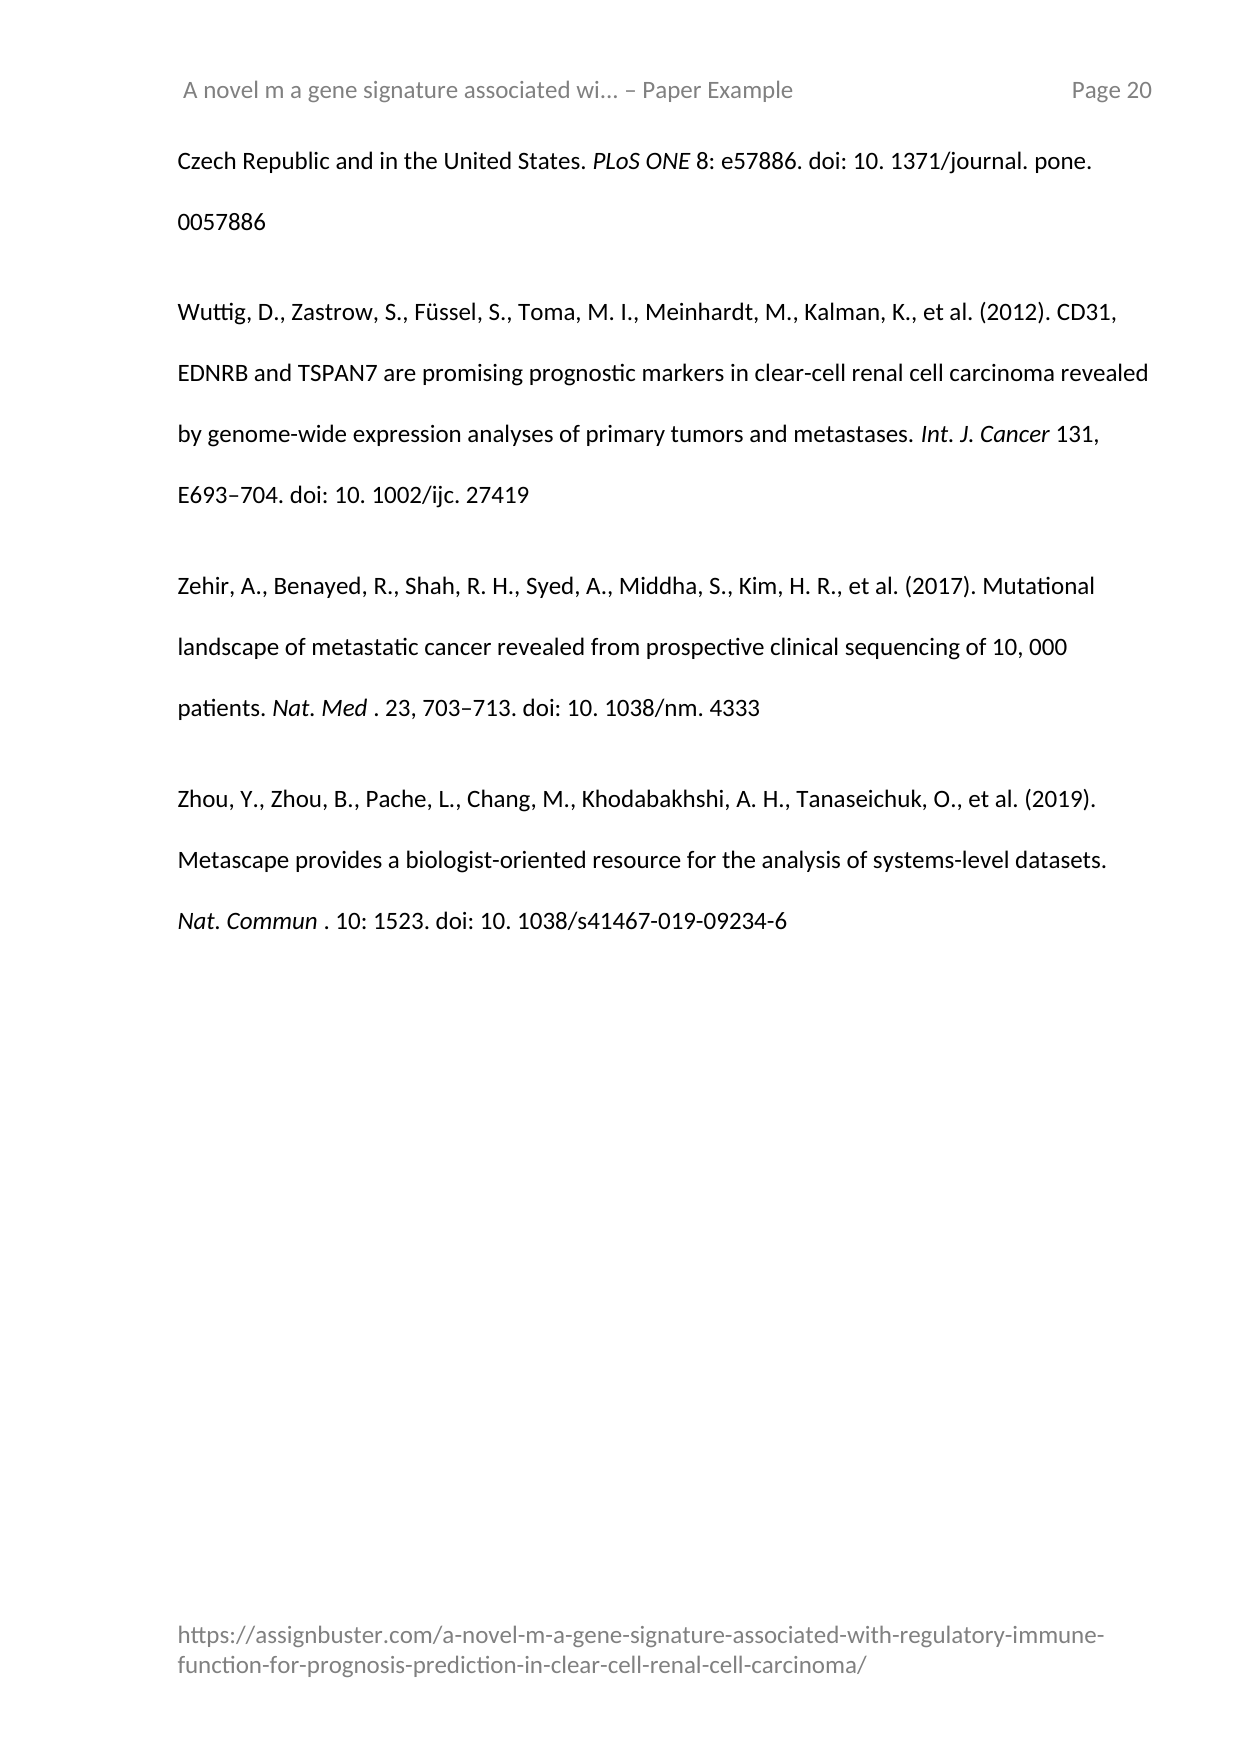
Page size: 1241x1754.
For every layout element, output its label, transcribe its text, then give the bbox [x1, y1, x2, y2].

text Zhou, Y., Zhou, B., Pache, L., Chang, M., Khodabakhshi, A. H., Tanaseichuk, O., et al. (2019). Metascape provides a biologist-oriented resource for the analysis of systems-level datasets. Nat. Commun . 10: 1523. doi: 10. 1038/s41467-019-09234-6 [177, 783, 1152, 935]
text Zehir, A., Benayed, R., Shah, R. H., Syed, A., Middha, S., Kim, H. R., et al. (2017). Mutational landscape of metastatic cancer revealed from prospective clinical sequencing of 10, 000 patients. Nat. Med . 23, 703–713. doi: 10. 1038/nm. 4333 [177, 570, 1152, 723]
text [177, 145, 1152, 237]
text Wuttig, D., Zastrow, S., Füssel, S., Toma, M. I., Meinhardt, M., Kalman, K., et al. (2012). CD31, EDNRB and TSPAN7 are promising prognostic markers in clear-cell renal cell carcinoma revealed by genome-wide expression analyses of primary tumors and metastases. Int. J. Cancer 131, E693–704. doi: 10. 1002/ijc. 27419 [177, 297, 1152, 510]
